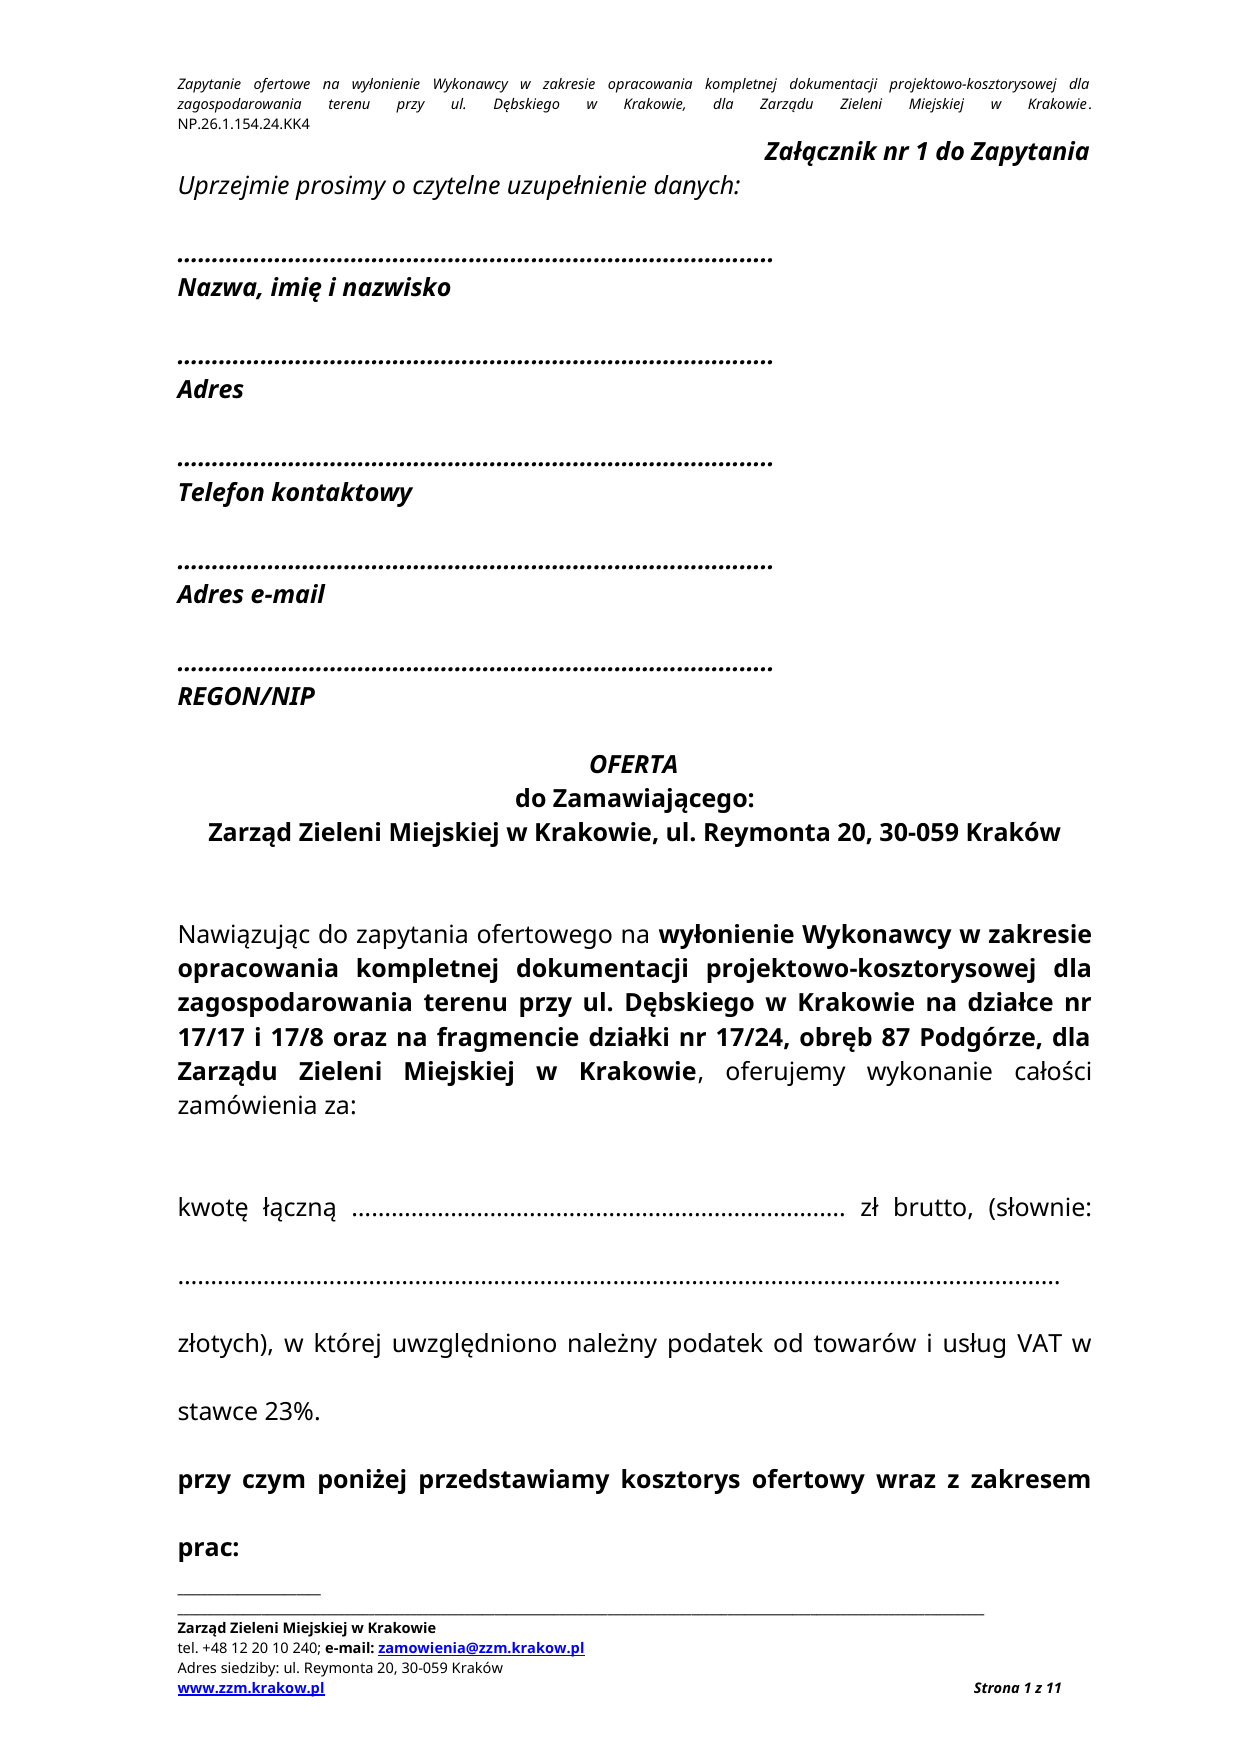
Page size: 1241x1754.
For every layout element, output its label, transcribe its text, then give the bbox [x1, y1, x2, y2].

subtitle ………………………………………………………………………….. [177, 542, 1092, 576]
subtitle Telefon kontaktowy [177, 474, 1092, 508]
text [177, 1462, 1092, 1564]
subtitle REGON/NIP [177, 678, 1092, 713]
text OFERTA [177, 747, 1092, 781]
subtitle Nazwa, imię i nazwisko [177, 270, 1092, 304]
text kwotę łączną ……………………….…………………………………….…. zł brutto, (słownie: ………………………………………………………...………………………….………………………….…… złotych), w której uwzględniono należny podatek od towarów i usług VAT w stawce 23%. [177, 1189, 1092, 1428]
text Uprzejmie prosimy o czytelne uzupełnienie danych: [177, 168, 1092, 202]
subtitle ………………………………………………………………………….. [177, 338, 1092, 372]
subtitle Załącznik nr 1 do Zapytania [223, 133, 1092, 168]
subtitle Adres [177, 372, 1092, 406]
text Zarząd Zieleni Miejskiej w Krakowie, ul. Reymonta 20, 30-059 Kraków [177, 815, 1092, 849]
subtitle ………………………………………………………………………….. [177, 440, 1092, 474]
list Nawiązując do zapytania ofertowego na wyłonienie Wykonawcy w zakresie opracowania kompletnej dokumentacji projektowo-kosztorysowej dla zagospodarowania terenu przy ul. Dębskiego w Krakowie na działce nr 17/17 i 17/8 oraz na fragmencie działki nr 17/24, obręb 87 Podgórze, dla Zarządu Zieleni Miejskiej w Krakowie, oferujemy wykonanie całości zamówienia za: [177, 917, 1092, 1121]
subtitle ………………………………………………………………………….. [177, 644, 1092, 678]
subtitle Adres e-mail [177, 576, 1092, 610]
text do Zamawiającego: [177, 781, 1092, 815]
subtitle ………………………………………………………………………….. [177, 236, 1092, 270]
